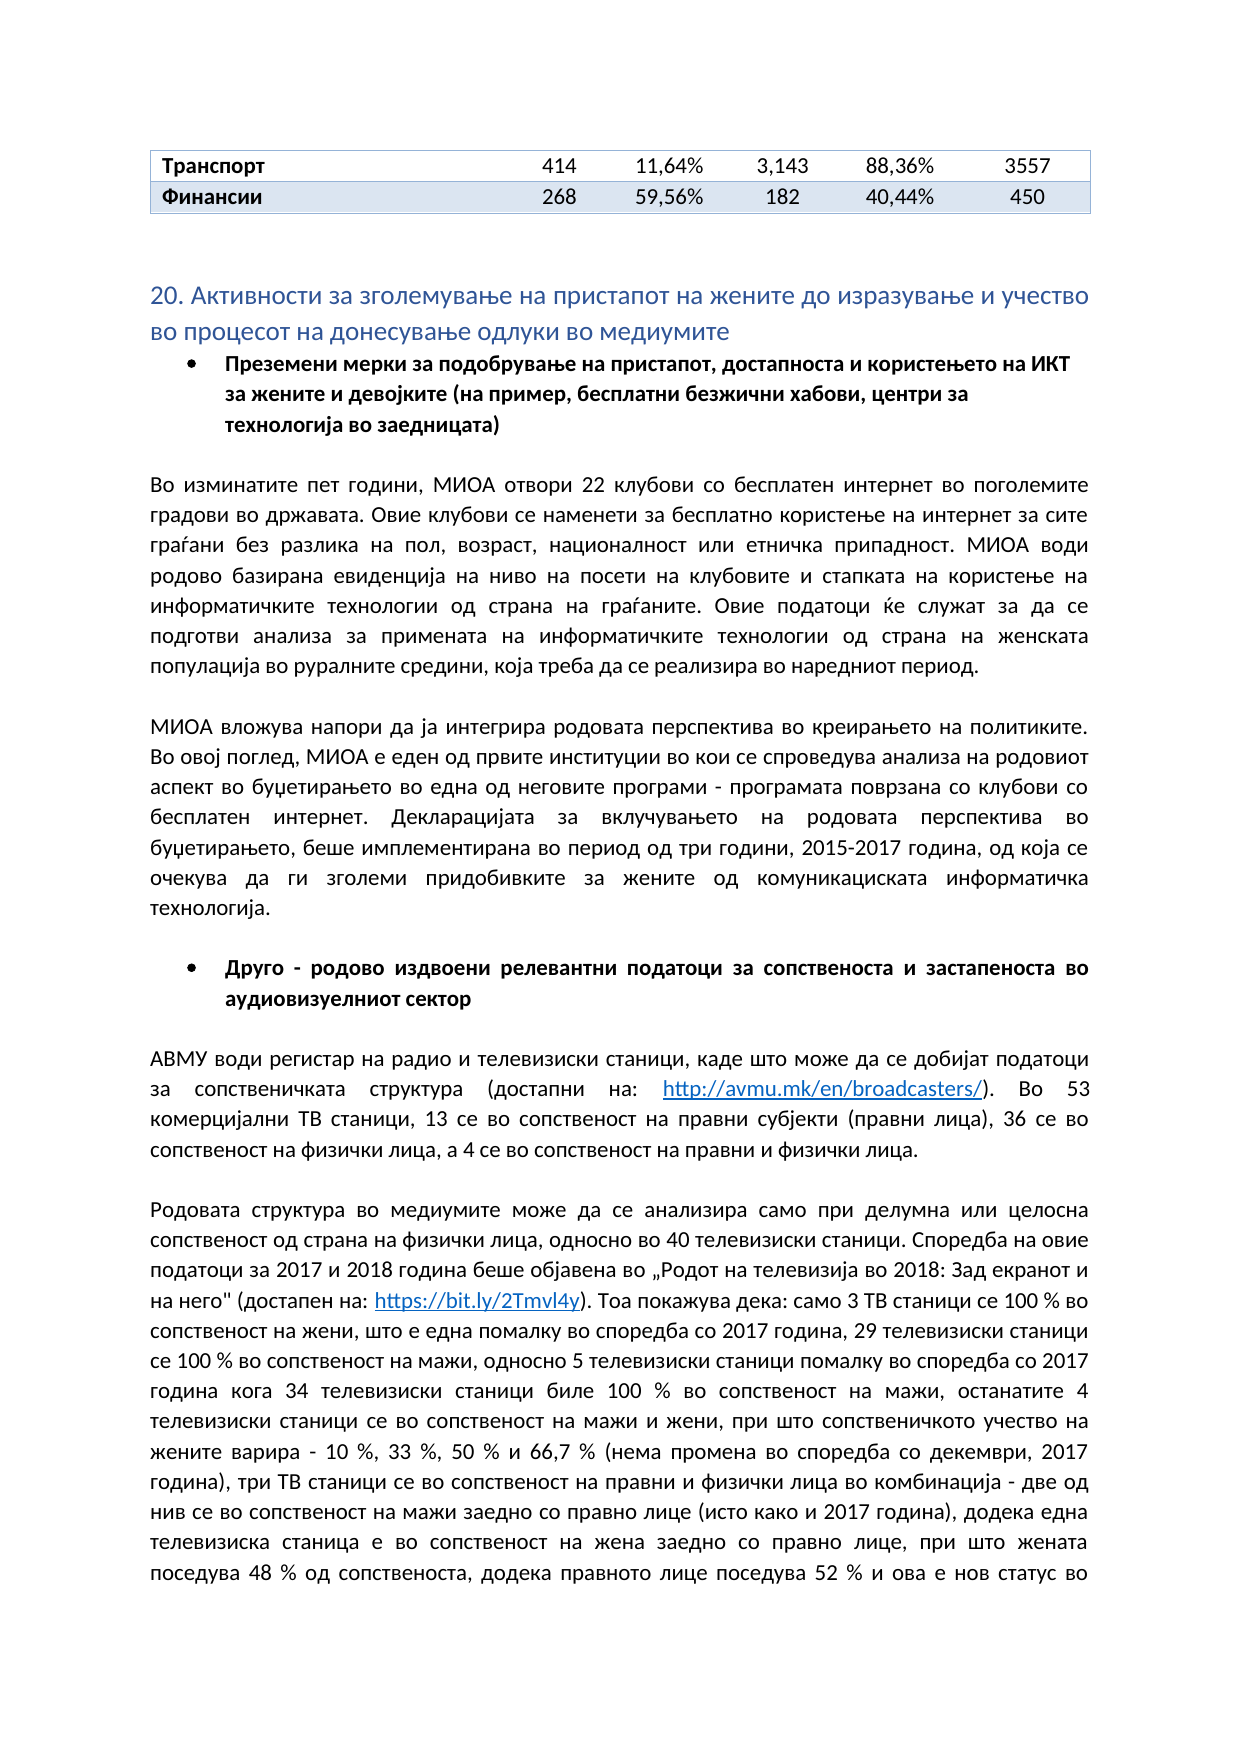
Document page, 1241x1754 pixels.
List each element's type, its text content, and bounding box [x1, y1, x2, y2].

table_cell 414 [510, 151, 609, 181]
table_cell 11,64% [609, 151, 729, 181]
list Друго - родово издвоени релевантни податоци за сопственоста и застапеноста во аудиовизуелниот сектор [187, 953, 1090, 1012]
table_cell Финансии [151, 182, 510, 212]
table_cell 182 [729, 182, 836, 212]
table_cell 450 [964, 182, 1090, 212]
table_cell 3557 [964, 151, 1090, 181]
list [150, 1195, 1090, 1586]
list Преземени мерки за подобрување на пристапот, достапноста и користењето на ИКТ за жените и девојките (на пример, бесплатни безжични хабови, центри за технологија во заедницата) [187, 349, 1090, 438]
table_cell 40,44% [836, 182, 964, 212]
table_cell 88,36% [836, 151, 964, 181]
subtitle 20. Активности за зголемување на пристапот на жените до изразување и учество во процесот на донесување одлуки во медиумите [150, 278, 1090, 347]
table_cell 59,56% [609, 182, 729, 212]
table_cell Транспорт [151, 151, 510, 181]
table_cell 3,143 [729, 151, 836, 181]
table_cell 268 [510, 182, 609, 212]
text Во изминатите пет години, МИОА отвори 22 клубови со бесплатен интернет во поголемите градови во државата. Овие клубови се наменети за бесплатно користење на интернет за сите граѓани без разлика на пол, возраст, националност или етничка припадност. МИОА води родово базирана евиденција на ниво на посети на клубовите и стапката на користење на информатичките технологии од страна на граѓаните. Овие податоци ќе служат за да се подготви анализа за примената на информатичките технологии од страна на женската популација во руралните средини, која треба да се реализира во наредниот период. [150, 470, 1090, 679]
text МИОА вложува напори да ја интегрира родовата перспектива во креирањето на политиките. Во овој поглед, МИОА е еден од првите институции во кои се спроведува анализа на родовиот аспект во буџетирањето во една од неговите програми - програмата поврзана со клубови со бесплатен интернет. Декларацијата за вклучувањето на родовата перспектива во буџетирањето, беше имплементирана во период од три години, 2015-2017 година, од која се очекува да ги зголеми придобивките за жените од комуникациската информатичка технологија. [150, 712, 1090, 921]
list АВМУ води регистар на радио и телевизиски станици, каде што може да се добијат податоци за сопственичката структура (достапни на: http://avmu.mk/en/broadcasters/). Во 53 комерцијални ТВ станици, 13 се во сопственост на правни субјекти (правни лица), 36 се во сопственост на физички лица, а 4 се во сопственост на правни и физички лица. [150, 1044, 1090, 1163]
